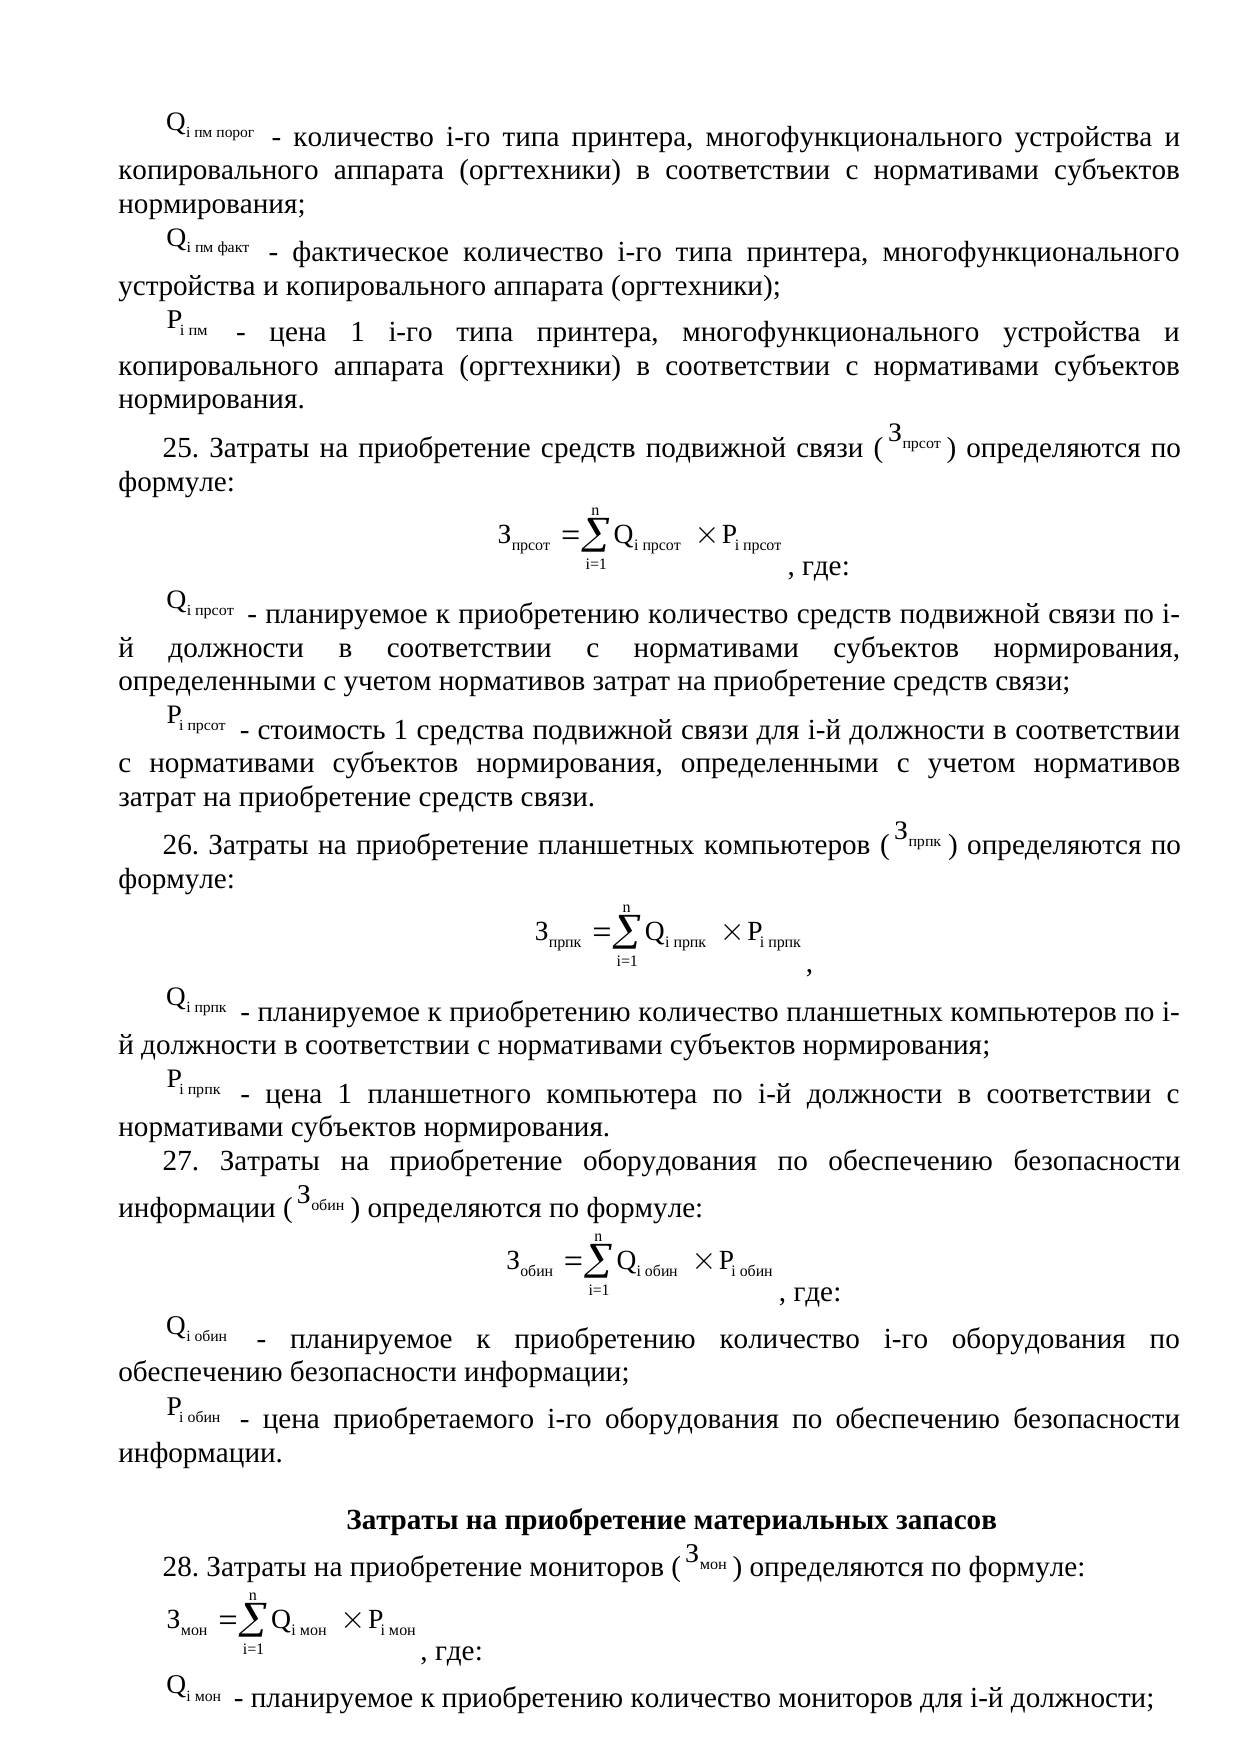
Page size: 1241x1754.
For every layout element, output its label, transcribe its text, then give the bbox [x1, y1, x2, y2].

text - планируемое к приобретению количество мониторов для i-й должности; [118, 1667, 1181, 1714]
text - количество i-го типа принтера, многофункционального устройства и копировального аппарата (оргтехники) в соответствии с нормативами субъектов нормирования; [118, 104, 1181, 219]
text 25. Затраты на приобретение средств подвижной связи () определяются по формуле: [118, 415, 1181, 497]
text , где: [118, 497, 1181, 582]
text , где: [118, 1223, 1181, 1308]
text - планируемое к приобретению количество средств подвижной связи по i-й должности в соответствии с нормативами субъектов нормирования, определенными с учетом нормативов затрат на приобретение средств связи; [118, 582, 1181, 697]
text - планируемое к приобретению количество i-го оборудования по обеспечению безопасности информации; [118, 1308, 1181, 1388]
text - цена 1 планшетного компьютера по i-й должности в соответствии с нормативами субъектов нормирования. [118, 1061, 1181, 1143]
text Затраты на приобретение материальных запасов [118, 1502, 1181, 1536]
text - планируемое к приобретению количество планшетных компьютеров по i-й должности в соответствии с нормативами субъектов нормирования; [118, 979, 1181, 1061]
text , где: [118, 1582, 1181, 1667]
text , [118, 894, 1181, 979]
text - стоимость 1 средства подвижной связи для i-й должности в соответствии с нормативами субъектов нормирования, определенными с учетом нормативов затрат на приобретение средств связи. [118, 697, 1181, 813]
text - фактическое количество i-го типа принтера, многофункционального устройства и копировального аппарата (оргтехники); [118, 219, 1181, 301]
text 28. Затраты на приобретение мониторов () определяются по формуле: [118, 1536, 1181, 1582]
text - цена приобретаемого i-го оборудования по обеспечению безопасности информации. [118, 1388, 1181, 1468]
text - цена 1 i-го типа принтера, многофункционального устройства и копировального аппарата (оргтехники) в соответствии с нормативами субъектов нормирования. [118, 301, 1181, 415]
text 26. Затраты на приобретение планшетных компьютеров () определяются по формуле: [118, 813, 1181, 894]
text 27. Затраты на приобретение оборудования по обеспечению безопасности информации () определяются по формуле: [118, 1143, 1181, 1223]
